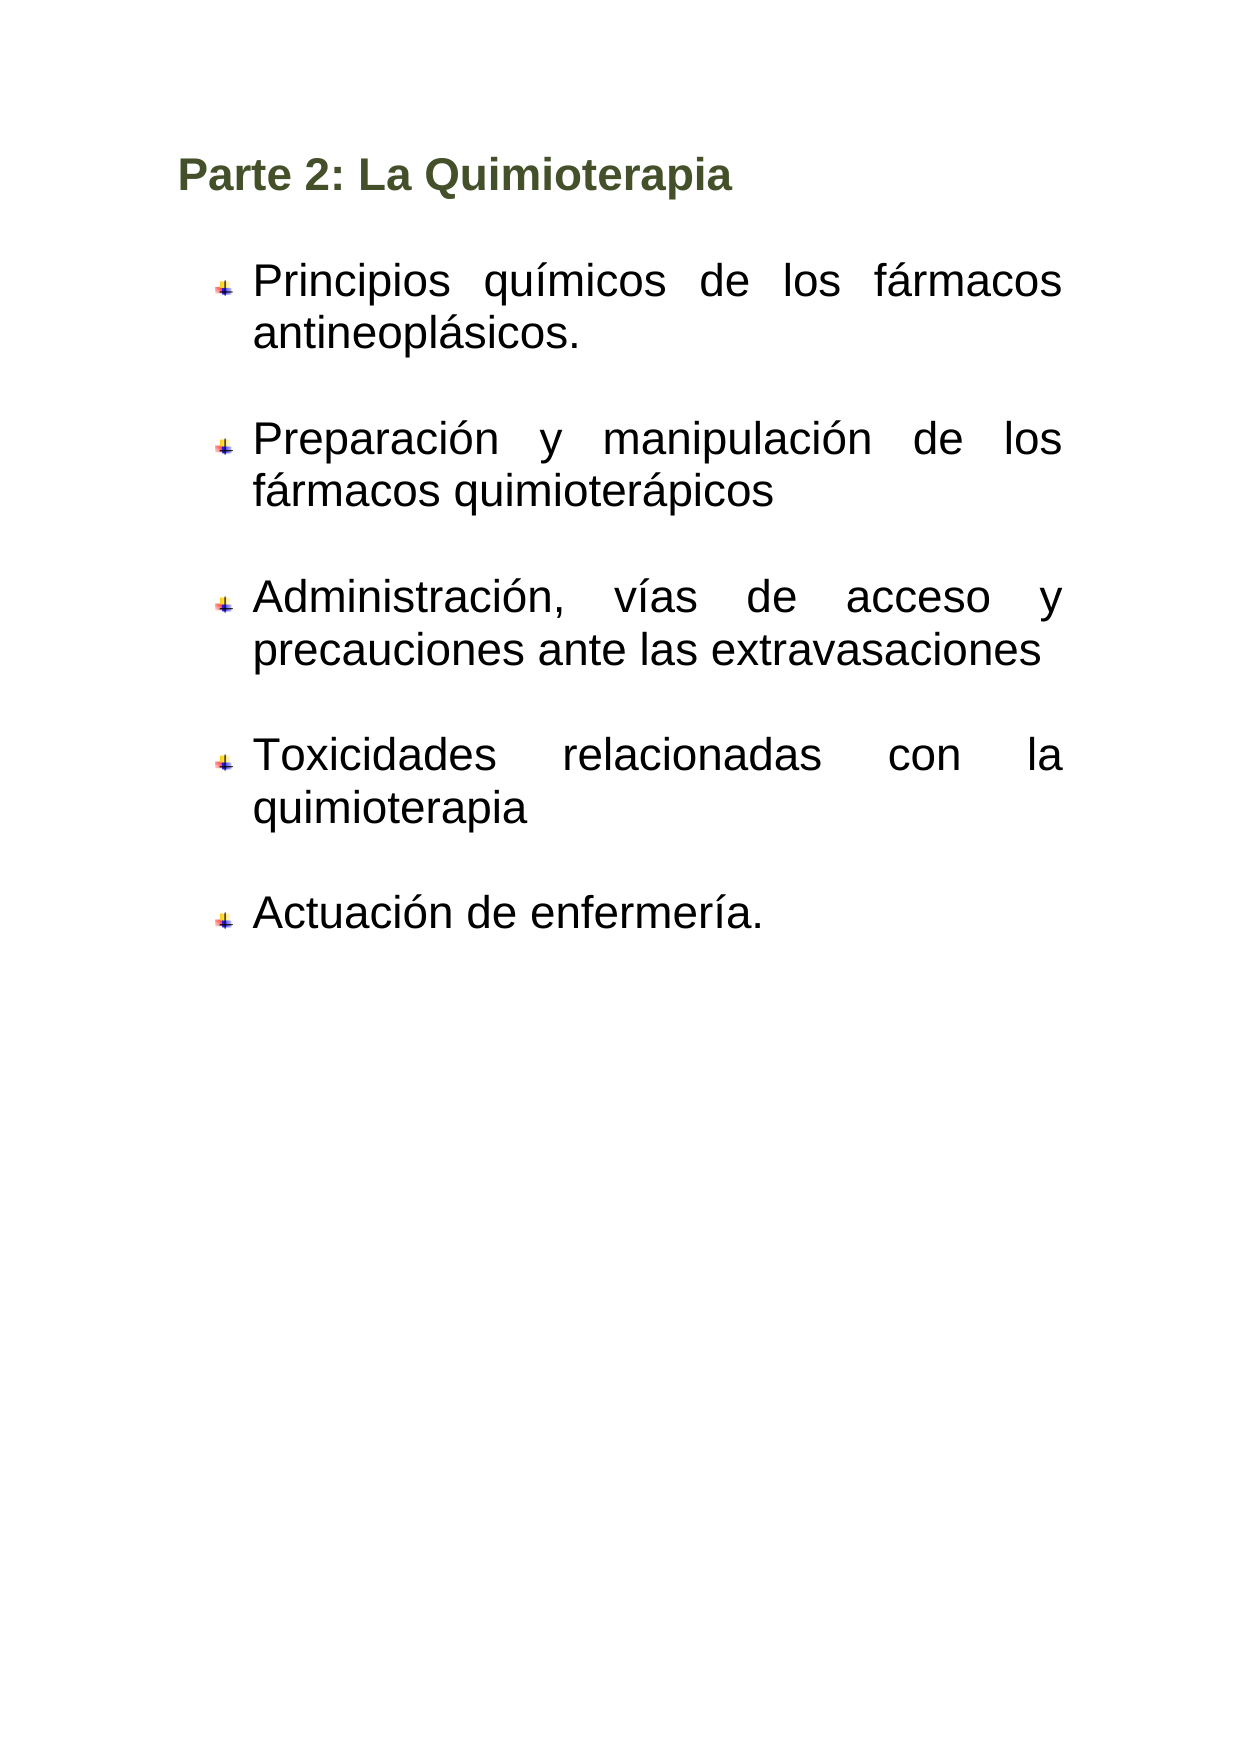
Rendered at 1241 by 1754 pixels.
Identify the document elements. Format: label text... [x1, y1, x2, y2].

list Actuación de enfermería. [215, 886, 1063, 938]
picture [215, 911, 233, 929]
picture [215, 279, 233, 296]
list Principios químicos de los fármacos antineoplásicos. [215, 253, 1063, 358]
picture [215, 595, 233, 613]
picture [215, 753, 233, 771]
list Preparación y manipulación de los fármacos quimioterápicos [215, 411, 1063, 517]
picture [215, 437, 233, 455]
list Administración, vías de acceso y precauciones ante las extravasaciones [215, 569, 1063, 675]
list Toxicidades relacionadas con la quimioterapia [215, 727, 1063, 833]
text Parte 2: La Quimioterapia [177, 148, 1063, 200]
